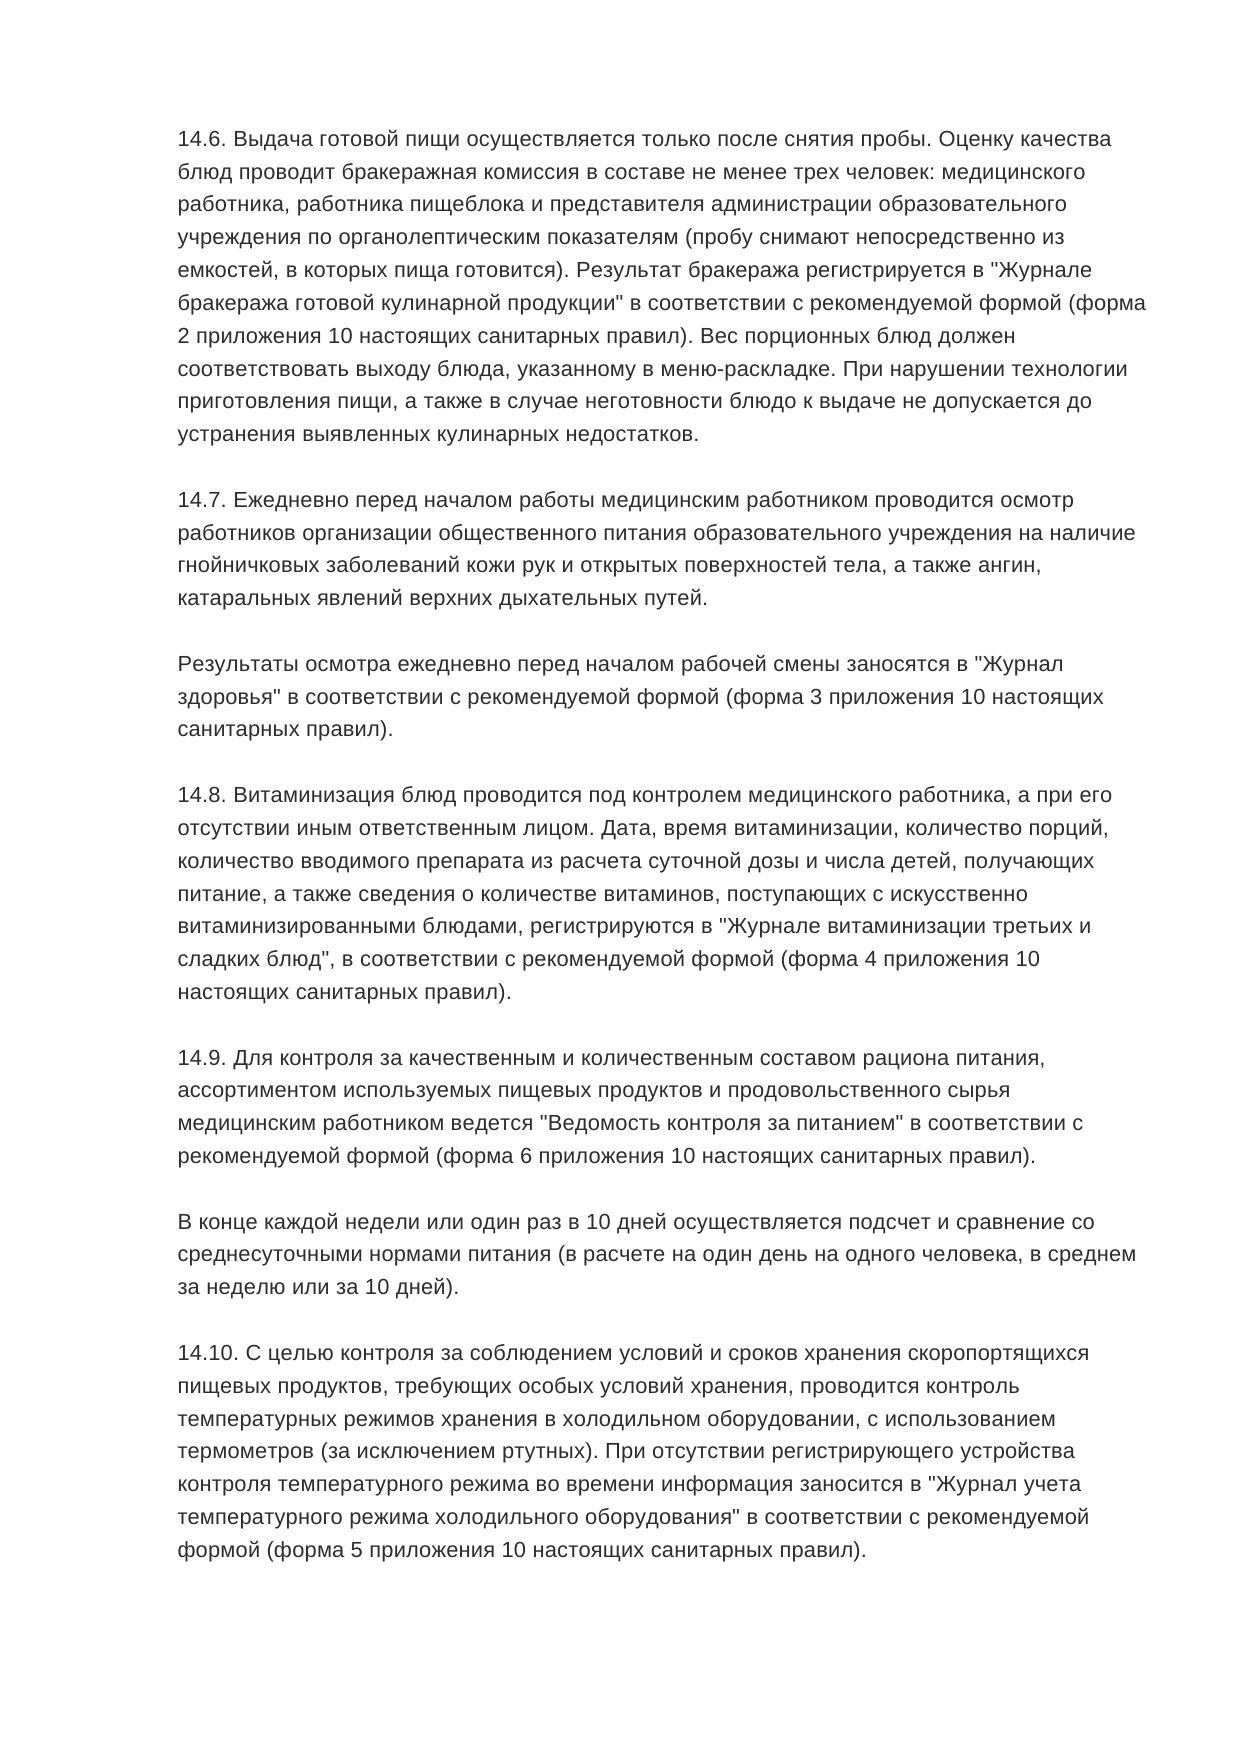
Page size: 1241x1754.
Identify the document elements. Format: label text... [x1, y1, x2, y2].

text 14.7. Ежедневно перед началом работы медицинским работником проводится осмотр работников организации общественного питания образовательного учреждения на наличие гнойничковых заболеваний кожи рук и открытых поверхностей тела, а также ангин, катаральных явлений верхних дыхательных путей. [177, 479, 1152, 643]
text 14.8. Витаминизация блюд проводится под контролем медицинского работника, а при его отсутствии иным ответственным лицом. Дата, время витаминизации, количество порций, количество вводимого препарата из расчета суточной дозы и числа детей, получающих питание, а также сведения о количестве витаминов, поступающих с искусственно витаминизированными блюдами, регистрируются в "Журнале витаминизации третьих и сладких блюд", в соответствии с рекомендуемой формой (форма 4 приложения 10 настоящих санитарных правил). [177, 774, 1152, 1037]
text 14.10. С целью контроля за соблюдением условий и сроков хранения скоропортящихся пищевых продуктов, требующих особых условий хранения, проводится контроль температурных режимов хранения в холодильном оборудовании, с использованием термометров (за исключением ртутных). При отсутствии регистрирующего устройства контроля температурного режима во времени информация заносится в "Журнал учета температурного режима холодильного оборудования" в соответствии с рекомендуемой формой (форма 5 приложения 10 настоящих санитарных правил). [177, 1332, 1152, 1595]
text Результаты осмотра ежедневно перед началом рабочей смены заносятся в "Журнал здоровья" в соответствии с рекомендуемой формой (форма 3 приложения 10 настоящих санитарных правил). [177, 643, 1152, 774]
text 14.6. Выдача готовой пищи осуществляется только после снятия пробы. Оценку качества блюд проводит бракеражная комиссия в составе не менее трех человек: медицинского работника, работника пищеблока и представителя администрации образовательного учреждения по органолептическим показателям (пробу снимают непосредственно из емкостей, в которых пища готовится). Результат бракеража регистрируется в "Журнале бракеража готовой кулинарной продукции" в соответствии с рекомендуемой формой (форма 2 приложения 10 настоящих санитарных правил). Вес порционных блюд должен соответствовать выходу блюда, указанному в меню-раскладке. При нарушении технологии приготовления пищи, а также в случае неготовности блюдо к выдаче не допускается до устранения выявленных кулинарных недостатков. [177, 118, 1152, 479]
text 14.9. Для контроля за качественным и количественным составом рациона питания, ассортиментом используемых пищевых продуктов и продовольственного сырья медицинским работником ведется "Ведомость контроля за питанием" в соответствии с рекомендуемой формой (форма 6 приложения 10 настоящих санитарных правил). В конце каждой недели или один раз в 10 дней осуществляется подсчет и сравнение со среднесуточными нормами питания (в расчете на один день на одного человека, в среднем за неделю или за 10 дней). [177, 1037, 1152, 1332]
